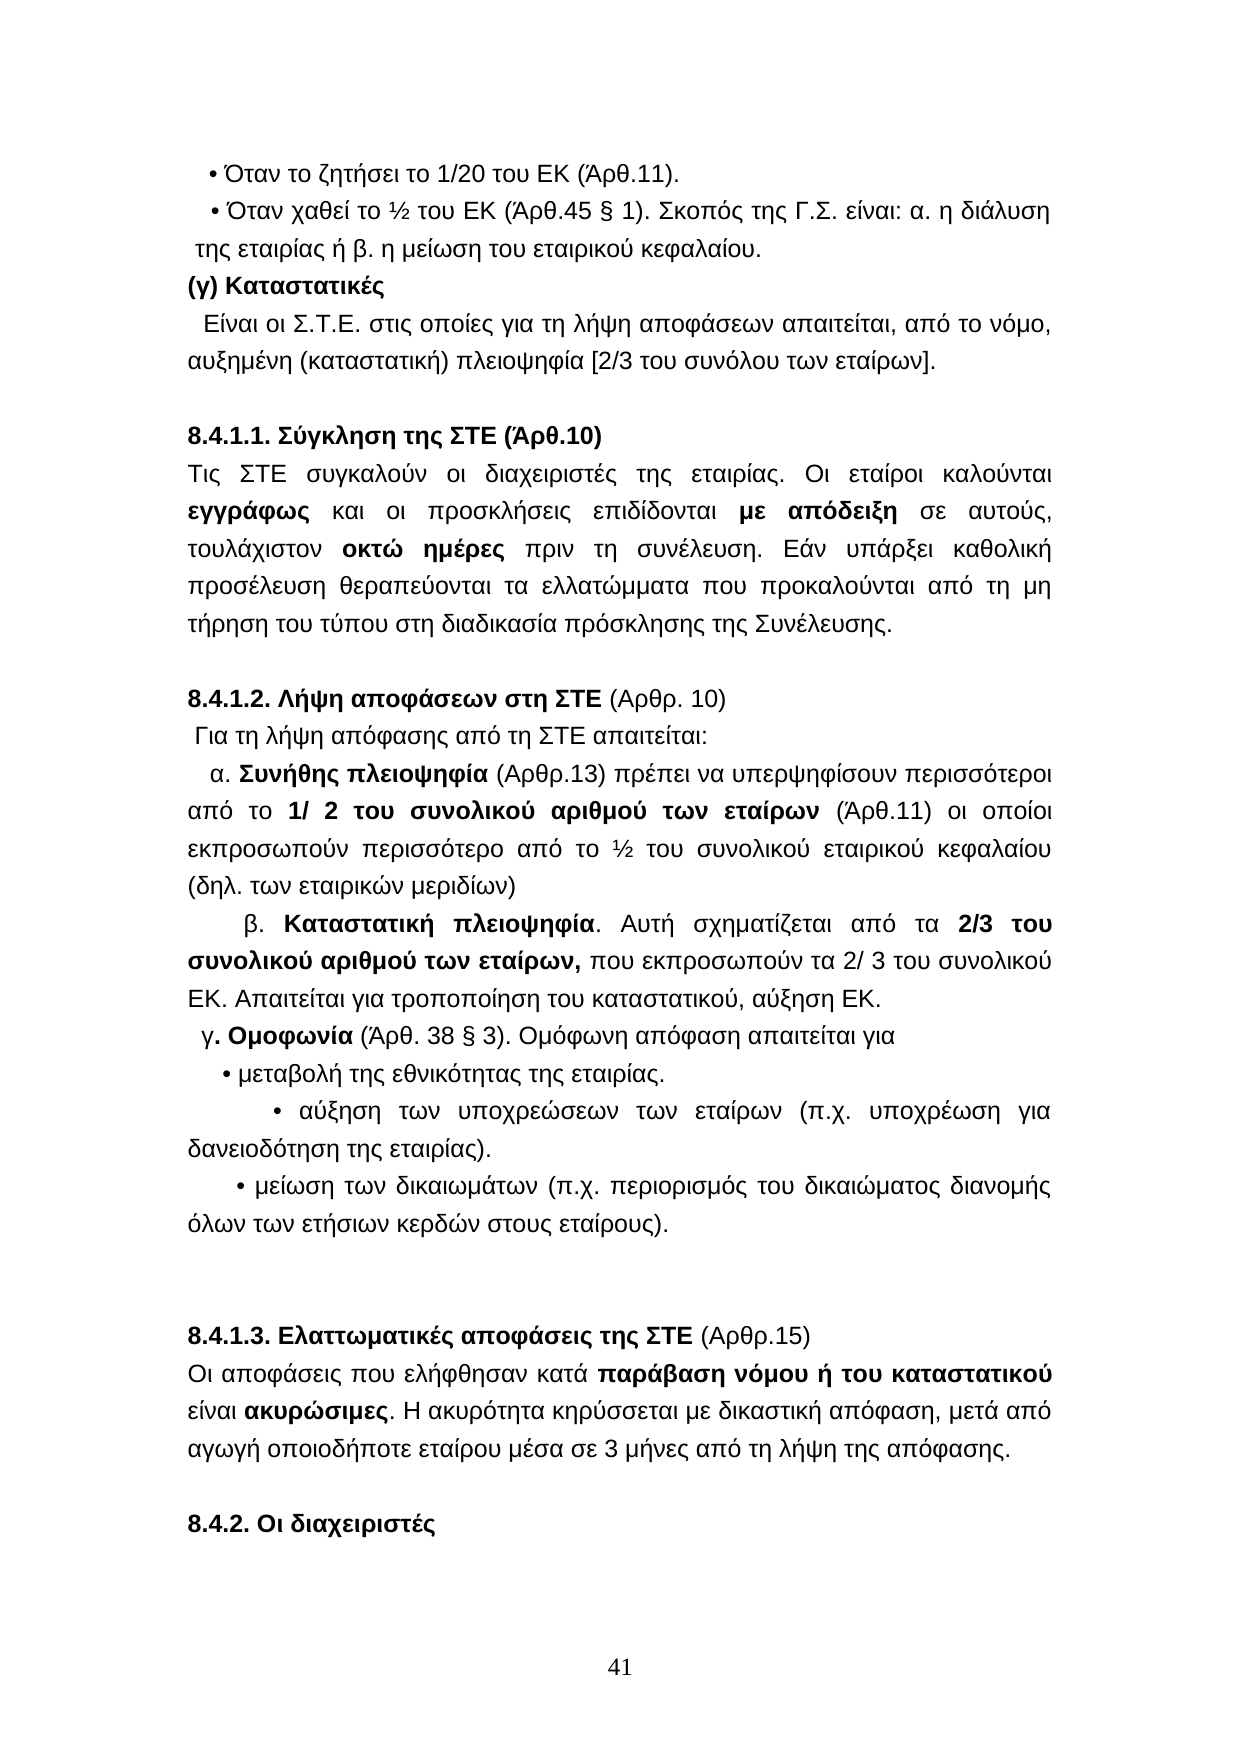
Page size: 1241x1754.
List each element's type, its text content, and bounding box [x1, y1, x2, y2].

text Είναι οι Σ.Τ.Ε. στις οποίες για τη λήψη αποφάσεων απαιτείται, από το νόμο, αυξημένη (καταστατική) πλειοψηφία [2/3 του συνόλου των εταίρων]. [187, 300, 1053, 375]
text 8.4.1.1. Σύγκληση της ΣΤΕ (Άρθ.10) [187, 412, 1053, 450]
text • μείωση των δικαιωμάτων (π.χ. περιορισμός του δικαιώματος διανομής όλων των ετήσιων κερδών στους εταίρους). [187, 1162, 1053, 1237]
text • Όταν το ζητήσει το 1/20 του ΕΚ (Άρθ.11). [195, 150, 1053, 187]
text • Όταν χαθεί το ½ του ΕΚ (Άρθ.45 § 1). Σκοπός της Γ.Σ. είναι: α. η διάλυση της εταιρίας ή β. η μείωση του εταιρικού κεφαλαίου. [195, 187, 1053, 262]
text α. Συνήθης πλειοψηφία (Αρθρ.13) πρέπει να υπερψηφίσουν περισσότεροι από το 1/ 2 του συνολικού αριθμού των εταίρων (Άρθ.11) οι οποίοι εκπροσωπούν περισσότερο από το ½ του συνολικού εταιρικού κεφαλαίου (δηλ. των εταιρικών μεριδίων) [187, 750, 1053, 900]
text 8.4.2. Οι διαχειριστές [187, 1500, 1053, 1537]
text γ. Ομοφωνία (Άρθ. 38 § 3). Ομόφωνη απόφαση απαιτείται για [187, 1012, 1053, 1050]
text • αύξηση των υποχρεώσεων των εταίρων (π.χ. υποχρέωση για δανειοδότηση της εταιρίας). [187, 1087, 1053, 1162]
text (γ) Καταστατικές [187, 262, 1053, 300]
text Οι αποφάσεις που ελήφθησαν κατά παράβαση νόμου ή του καταστατικού είναι ακυρώσιμες. Η ακυρότητα κηρύσσεται με δικαστική απόφαση, μετά από αγωγή οποιοδήποτε εταίρου μέσα σε 3 μήνες από τη λήψη της απόφασης. [187, 1350, 1053, 1462]
text 8.4.1.2. Λήψη αποφάσεων στη ΣΤΕ (Αρθρ. 10) [187, 675, 1053, 712]
text Τις ΣΤΕ συγκαλούν οι διαχειριστές της εταιρίας. Οι εταίροι καλούνται εγγράφως και οι προσκλήσεις επιδίδονται με απόδειξη σε αυτούς, τουλάχιστον οκτώ ημέρες πριν τη συνέλευση. Εάν υπάρξει καθολική προσέλευση θεραπεύονται τα ελλατώμματα που προκαλούνται από τη μη τήρηση του τύπου στη διαδικασία πρόσκλησης της Συνέλευσης. [187, 450, 1053, 637]
text • μεταβολή της εθνικότητας της εταιρίας. [187, 1050, 1053, 1087]
text 8.4.1.3. Ελαττωματικές αποφάσεις της ΣΤΕ (Αρθρ.15) [187, 1312, 1053, 1350]
text β. Καταστατική πλειοψηφία. Αυτή σχηματίζεται από τα 2/3 του συνολικού αριθμού των εταίρων, που εκπροσωπούν τα 2/ 3 του συνολικού ΕΚ. Απαιτείται για τροποποίηση του καταστατικού, αύξηση ΕΚ. [187, 900, 1053, 1012]
text Για τη λήψη απόφασης από τη ΣΤΕ απαιτείται: [187, 712, 1053, 750]
